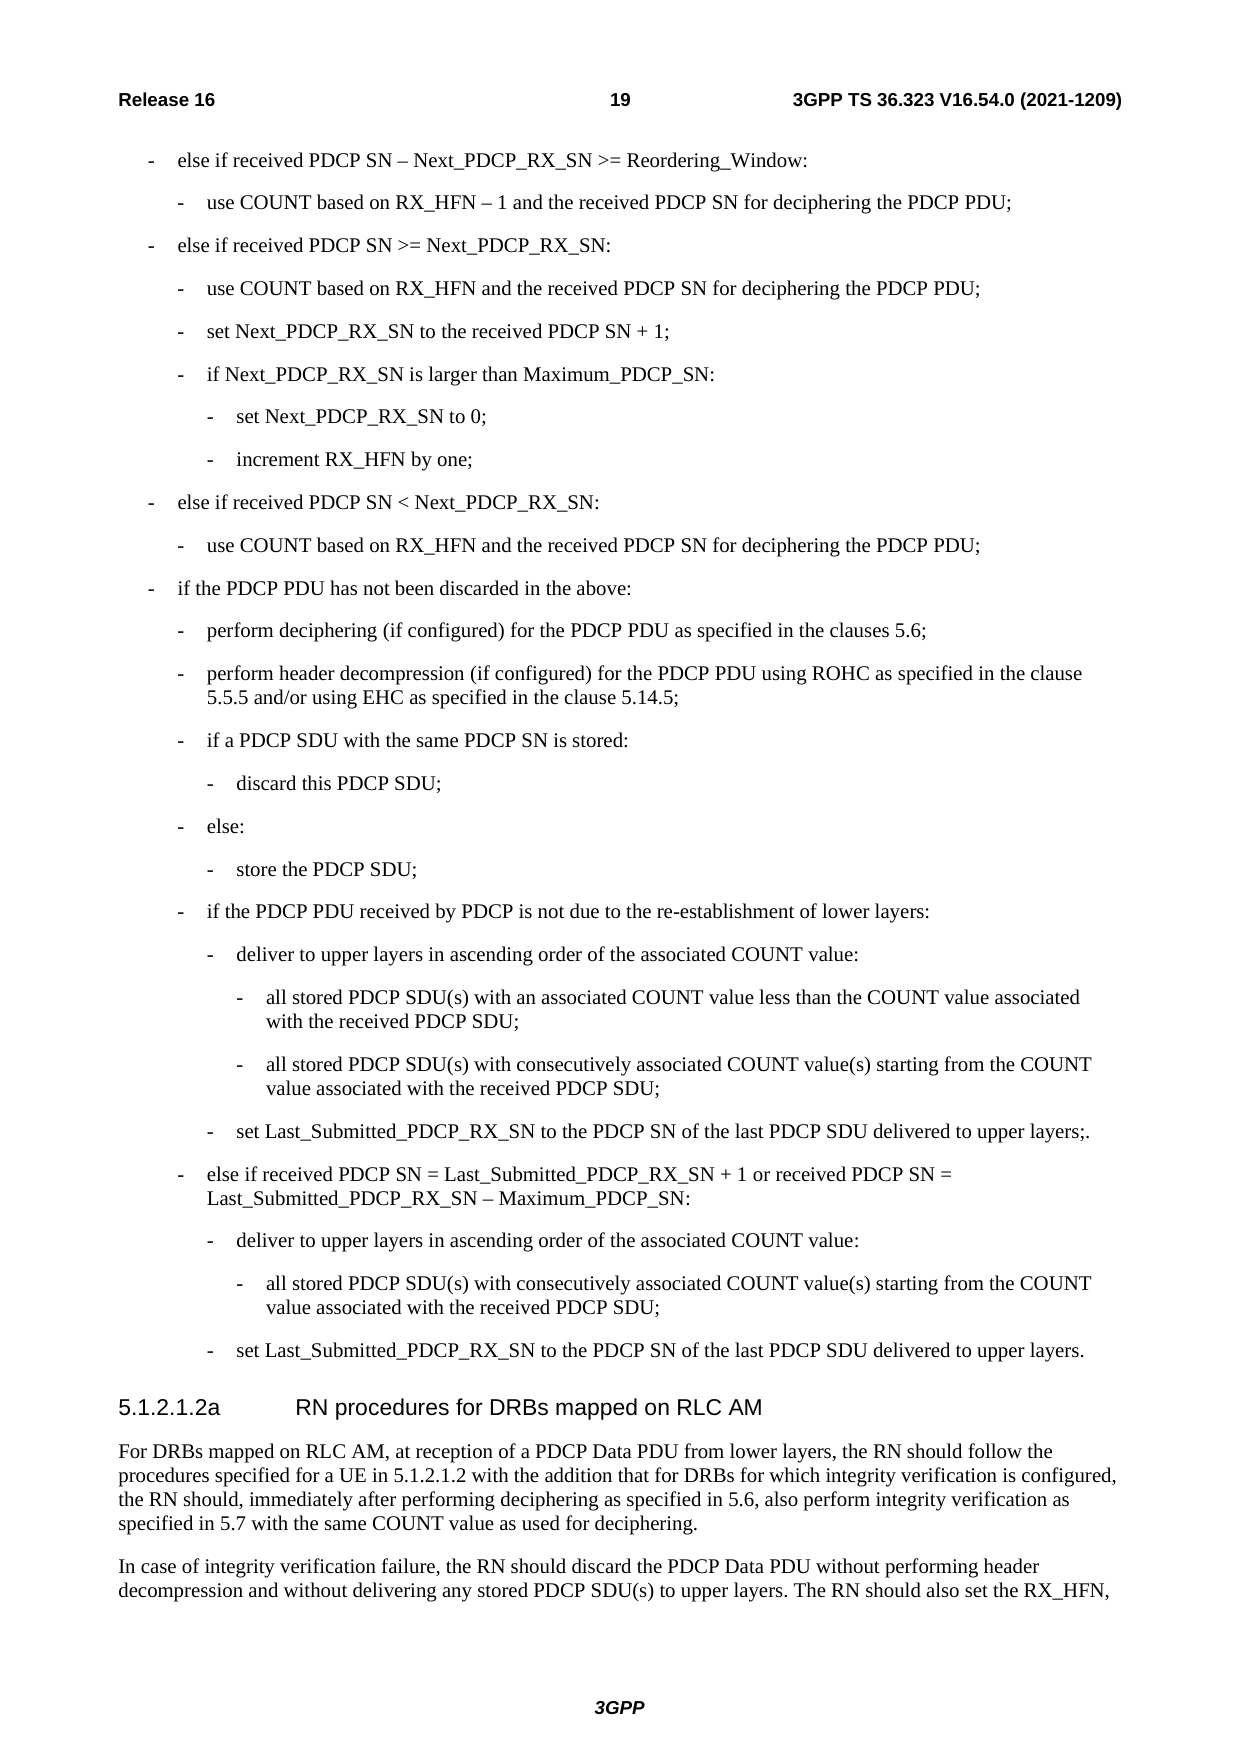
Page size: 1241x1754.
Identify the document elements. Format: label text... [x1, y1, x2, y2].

text - else if received PDCP SN = Last_Submitted_PDCP_RX_SN + 1 or received PDCP SN = Last_Submitted_PDCP_RX_SN – Maximum_PDCP_SN: [177, 1162, 1122, 1210]
text - if Next_PDCP_RX_SN is larger than Maximum_PDCP_SN: [177, 362, 1122, 386]
text - all stored PDCP SDU(s) with an associated COUNT value less than the COUNT value associated with the received PDCP SDU; [236, 985, 1122, 1033]
text - increment RX_HFN by one; [207, 447, 1122, 471]
text - else if received PDCP SN < Next_PDCP_RX_SN: [148, 490, 1122, 514]
text - if a PDCP SDU with the same PDCP SN is stored: [177, 728, 1122, 752]
text - use COUNT based on RX_HFN and the received PDCP SN for deciphering the PDCP PDU; [177, 276, 1122, 300]
text - use COUNT based on RX_HFN and the received PDCP SN for deciphering the PDCP PDU; [177, 533, 1122, 557]
text - set Last_Submitted_PDCP_RX_SN to the PDCP SN of the last PDCP SDU delivered to upper layers;. [207, 1119, 1122, 1143]
text - store the PDCP SDU; [207, 857, 1122, 881]
text - all stored PDCP SDU(s) with consecutively associated COUNT value(s) starting from the COUNT value associated with the received PDCP SDU; [236, 1271, 1122, 1319]
text - else if received PDCP SN >= Next_PDCP_RX_SN: [148, 233, 1122, 257]
subtitle 5.1.2.1.2a RN procedures for DRBs mapped on RLC AM [118, 1393, 1122, 1420]
text - perform header decompression (if configured) for the PDCP PDU using ROHC as specified in the clause 5.5.5 and/or using EHC as specified in the clause 5.14.5; [177, 661, 1122, 709]
text - use COUNT based on RX_HFN – 1 and the received PDCP SN for deciphering the PDCP PDU; [177, 190, 1122, 214]
text - else: [177, 814, 1122, 838]
text - all stored PDCP SDU(s) with consecutively associated COUNT value(s) starting from the COUNT value associated with the received PDCP SDU; [236, 1052, 1122, 1100]
text - set Next_PDCP_RX_SN to 0; [207, 404, 1122, 428]
text - deliver to upper layers in ascending order of the associated COUNT value: [207, 942, 1122, 966]
text - else if received PDCP SN – Next_PDCP_RX_SN >= Reordering_Window: [148, 147, 1122, 172]
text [118, 1553, 1122, 1602]
text - deliver to upper layers in ascending order of the associated COUNT value: [207, 1228, 1122, 1252]
text - set Next_PDCP_RX_SN to the received PDCP SN + 1; [177, 319, 1122, 343]
text - if the PDCP PDU has not been discarded in the above: [148, 576, 1122, 600]
text For DRBs mapped on RLC AM, at reception of a PDCP Data PDU from lower layers, the RN should follow the procedures specified for a UE in 5.1.2.1.2 with the addition that for DRBs for which integrity verification is configured, the RN should, immediately after performing deciphering as specified in 5.6, also perform integrity verification as specified in 5.7 with the same COUNT value as used for deciphering. [118, 1438, 1122, 1535]
text - discard this PDCP SDU; [207, 771, 1122, 795]
text - set Last_Submitted_PDCP_RX_SN to the PDCP SN of the last PDCP SDU delivered to upper layers. [207, 1338, 1122, 1362]
text - if the PDCP PDU received by PDCP is not due to the re-establishment of lower layers: [177, 899, 1122, 923]
text - perform deciphering (if configured) for the PDCP PDU as specified in the clauses 5.6; [177, 618, 1122, 642]
